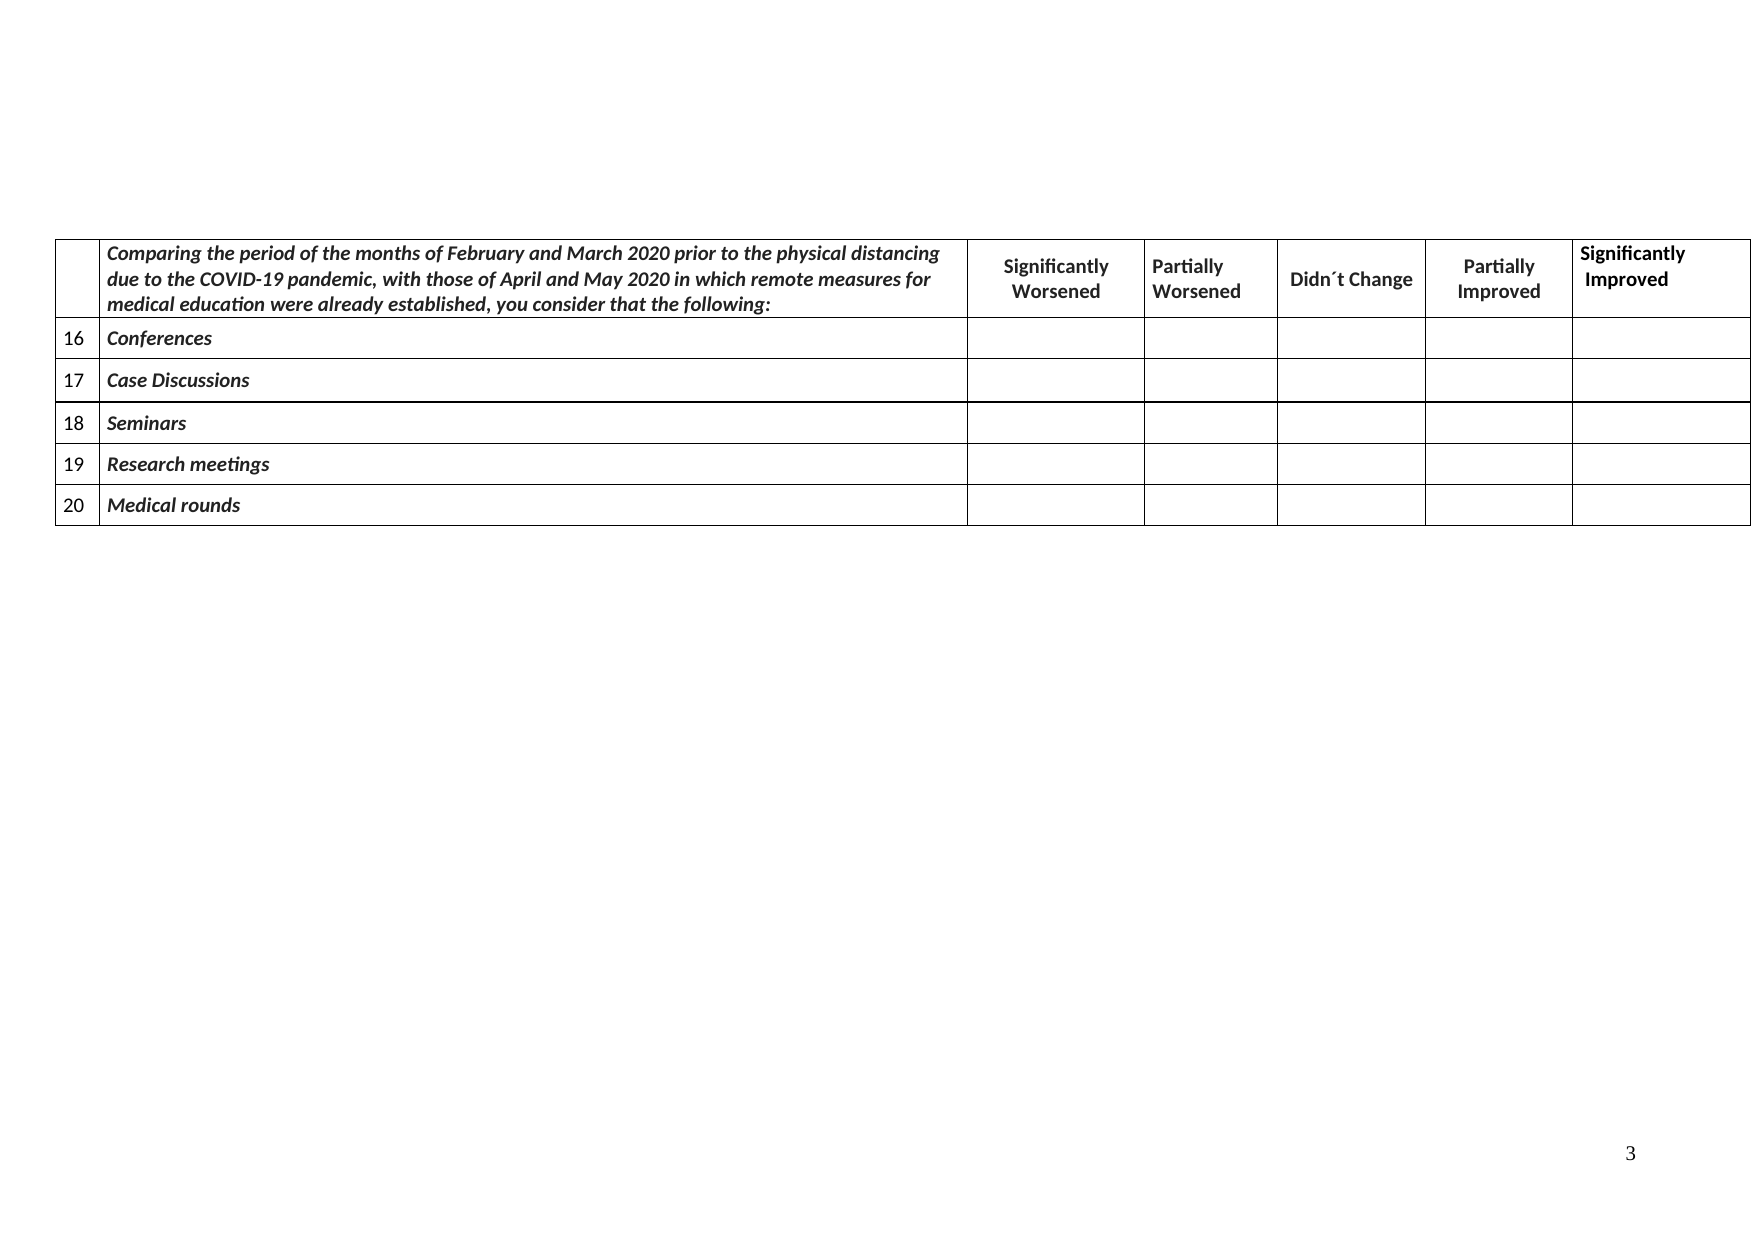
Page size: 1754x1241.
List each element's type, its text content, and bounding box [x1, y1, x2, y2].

table_cell [1278, 359, 1425, 401]
table_header Significantly Improved [1573, 240, 1750, 317]
table_cell [1426, 403, 1572, 443]
table_cell 17 [56, 359, 99, 401]
table_header Partially Worsened [1145, 240, 1277, 317]
table_cell [1145, 403, 1277, 443]
table_cell [1145, 444, 1277, 484]
table_cell [1278, 318, 1425, 358]
table_cell Case Discussions [100, 359, 967, 401]
table_cell [1426, 485, 1572, 525]
table_cell [1573, 444, 1750, 484]
table_cell [1426, 359, 1572, 401]
table_cell [1573, 359, 1750, 401]
table_cell [1573, 403, 1750, 443]
table_cell 18 [56, 403, 99, 443]
table_cell [968, 318, 1144, 358]
table_cell [1573, 485, 1750, 525]
table_header Significantly Worsened [968, 240, 1144, 317]
table_cell 20 [56, 485, 99, 525]
table_cell Medical rounds [100, 485, 967, 525]
table_cell [1145, 359, 1277, 401]
table_cell [968, 403, 1144, 443]
table_cell [1145, 485, 1277, 525]
table_cell [968, 485, 1144, 525]
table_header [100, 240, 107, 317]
table_cell [1278, 403, 1425, 443]
table_cell Research meetings [100, 444, 967, 484]
table_cell 16 [56, 318, 99, 358]
table_cell 19 [56, 444, 99, 484]
table_cell [1426, 318, 1572, 358]
table_header Partially Improved [1426, 240, 1572, 317]
table_cell [1278, 444, 1425, 484]
table_cell [1426, 444, 1572, 484]
table_cell [1278, 485, 1425, 525]
table_cell Seminars [100, 403, 967, 443]
table_cell [1573, 318, 1750, 358]
table_header [56, 240, 99, 317]
table_cell [968, 444, 1144, 484]
table_cell [968, 359, 1144, 401]
table_header Didn´t Change [1278, 240, 1425, 317]
table_cell Conferences [100, 318, 967, 358]
table_cell [1145, 318, 1277, 358]
